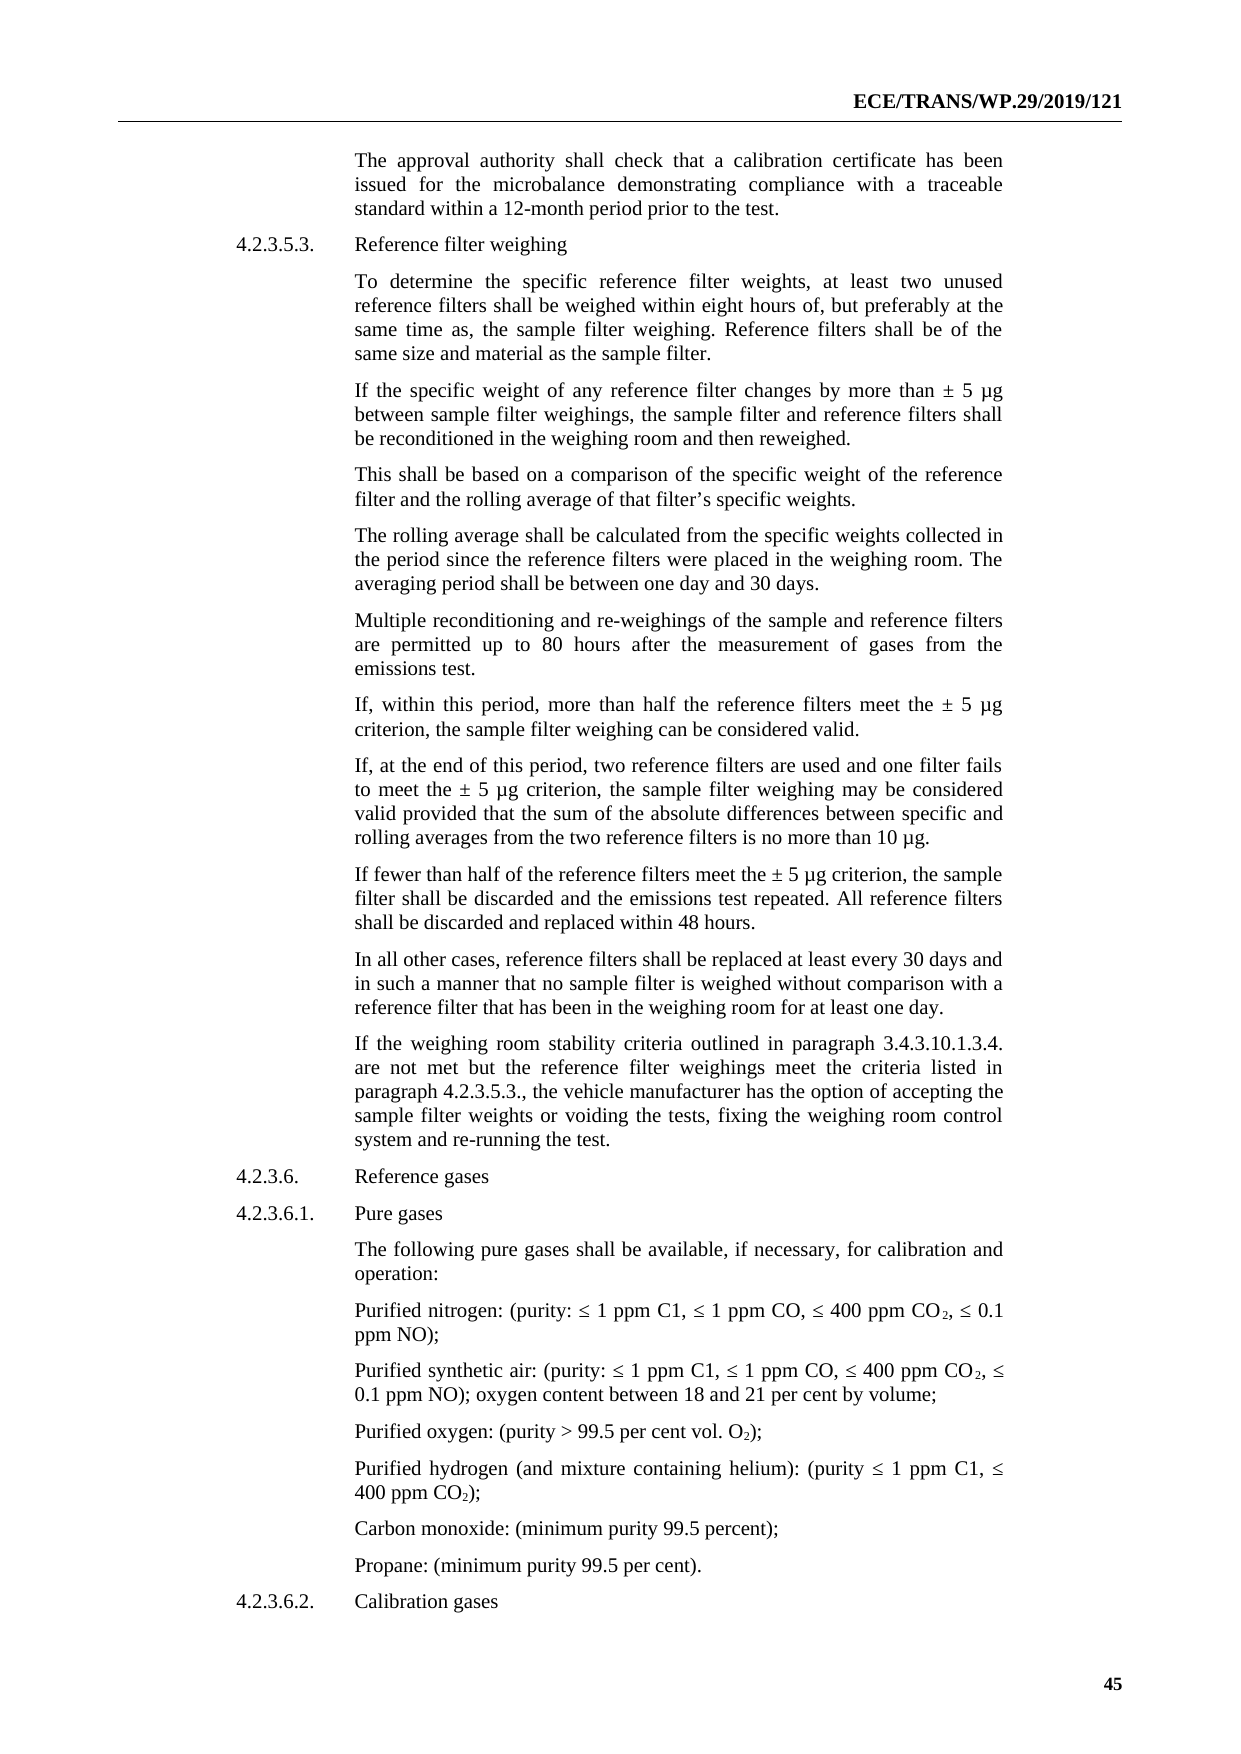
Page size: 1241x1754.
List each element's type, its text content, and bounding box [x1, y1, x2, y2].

list If fewer than half of the reference filters meet the ± 5 µg criterion, the sample filter shall be discarded and the emissions test repeated. All reference filters shall be discarded and replaced within 48 hours. [236, 862, 1004, 934]
list If, within this period, more than half the reference filters meet the ± 5 µg criterion, the sample filter weighing can be considered valid. [236, 692, 1004, 741]
list If the specific weight of any reference filter changes by more than ± 5 µg between sample filter weighings, the sample filter and reference filters shall be reconditioned in the weighing room and then reweighed. [236, 378, 1004, 450]
list Carbon monoxide: (minimum purity 99.5 percent); [236, 1516, 1004, 1540]
list 4.2.3.5.3. Reference filter weighing [236, 232, 1004, 256]
list The approval authority shall check that a calibration certificate has been issued for the microbalance demonstrating compliance with a traceable standard within a 12-month period prior to the test. [236, 148, 1004, 220]
list 4.2.3.6.2. Calibration gases [236, 1589, 1004, 1613]
list Purified hydrogen (and mixture containing helium): (purity ≤ 1 ppm C1, ≤ 400 ppm CO2); [236, 1456, 1004, 1504]
list 4.2.3.6. Reference gases [236, 1164, 1004, 1188]
list Propane: (minimum purity 99.5 per cent). [236, 1553, 1004, 1577]
list Purified oxygen: (purity > 99.5 per cent vol. O2); [236, 1419, 1004, 1443]
list The rolling average shall be calculated from the specific weights collected in the period since the reference filters were placed in the weighing room. The averaging period shall be between one day and 30 days. [236, 523, 1004, 595]
list In all other cases, reference filters shall be replaced at least every 30 days and in such a manner that no sample filter is weighed without comparison with a reference filter that has been in the weighing room for at least one day. [236, 946, 1004, 1019]
list Purified synthetic air: (purity: ≤ 1 ppm C1, ≤ 1 ppm CO, ≤ 400 ppm CO2, ≤ 0.1 ppm NO); oxygen content between 18 and 21 per cent by volume; [236, 1358, 1004, 1406]
list Purified nitrogen: (purity: ≤ 1 ppm C1, ≤ 1 ppm CO, ≤ 400 ppm CO2, ≤ 0.1 ppm NO); [236, 1298, 1004, 1346]
list Multiple reconditioning and re-weighings of the sample and reference filters are permitted up to 80 hours after the measurement of gases from the emissions test. [236, 608, 1004, 680]
list 4.2.3.6.1. Pure gases [236, 1201, 1004, 1224]
list If the weighing room stability criteria outlined in paragraph 3.4.3.10.1.3.4. are not met but the reference filter weighings meet the criteria listed in paragraph 4.2.3.5.3., the vehicle manufacturer has the option of accepting the sample filter weights or voiding the tests, fixing the weighing room control system and re-running the test. [236, 1031, 1004, 1151]
list The following pure gases shall be available, if necessary, for calibration and operation: [236, 1237, 1004, 1285]
list If, at the end of this period, two reference filters are used and one filter fails to meet the ± 5 µg criterion, the sample filter weighing may be considered valid provided that the sum of the absolute differences between specific and rolling averages from the two reference filters is no more than 10 µg. [236, 753, 1004, 849]
list This shall be based on a comparison of the specific weight of the reference filter and the rolling average of that filter’s specific weights. [236, 462, 1004, 511]
list To determine the specific reference filter weights, at least two unused reference filters shall be weighed within eight hours of, but preferably at the same time as, the sample filter weighing. Reference filters shall be of the same size and material as the sample filter. [236, 269, 1004, 365]
